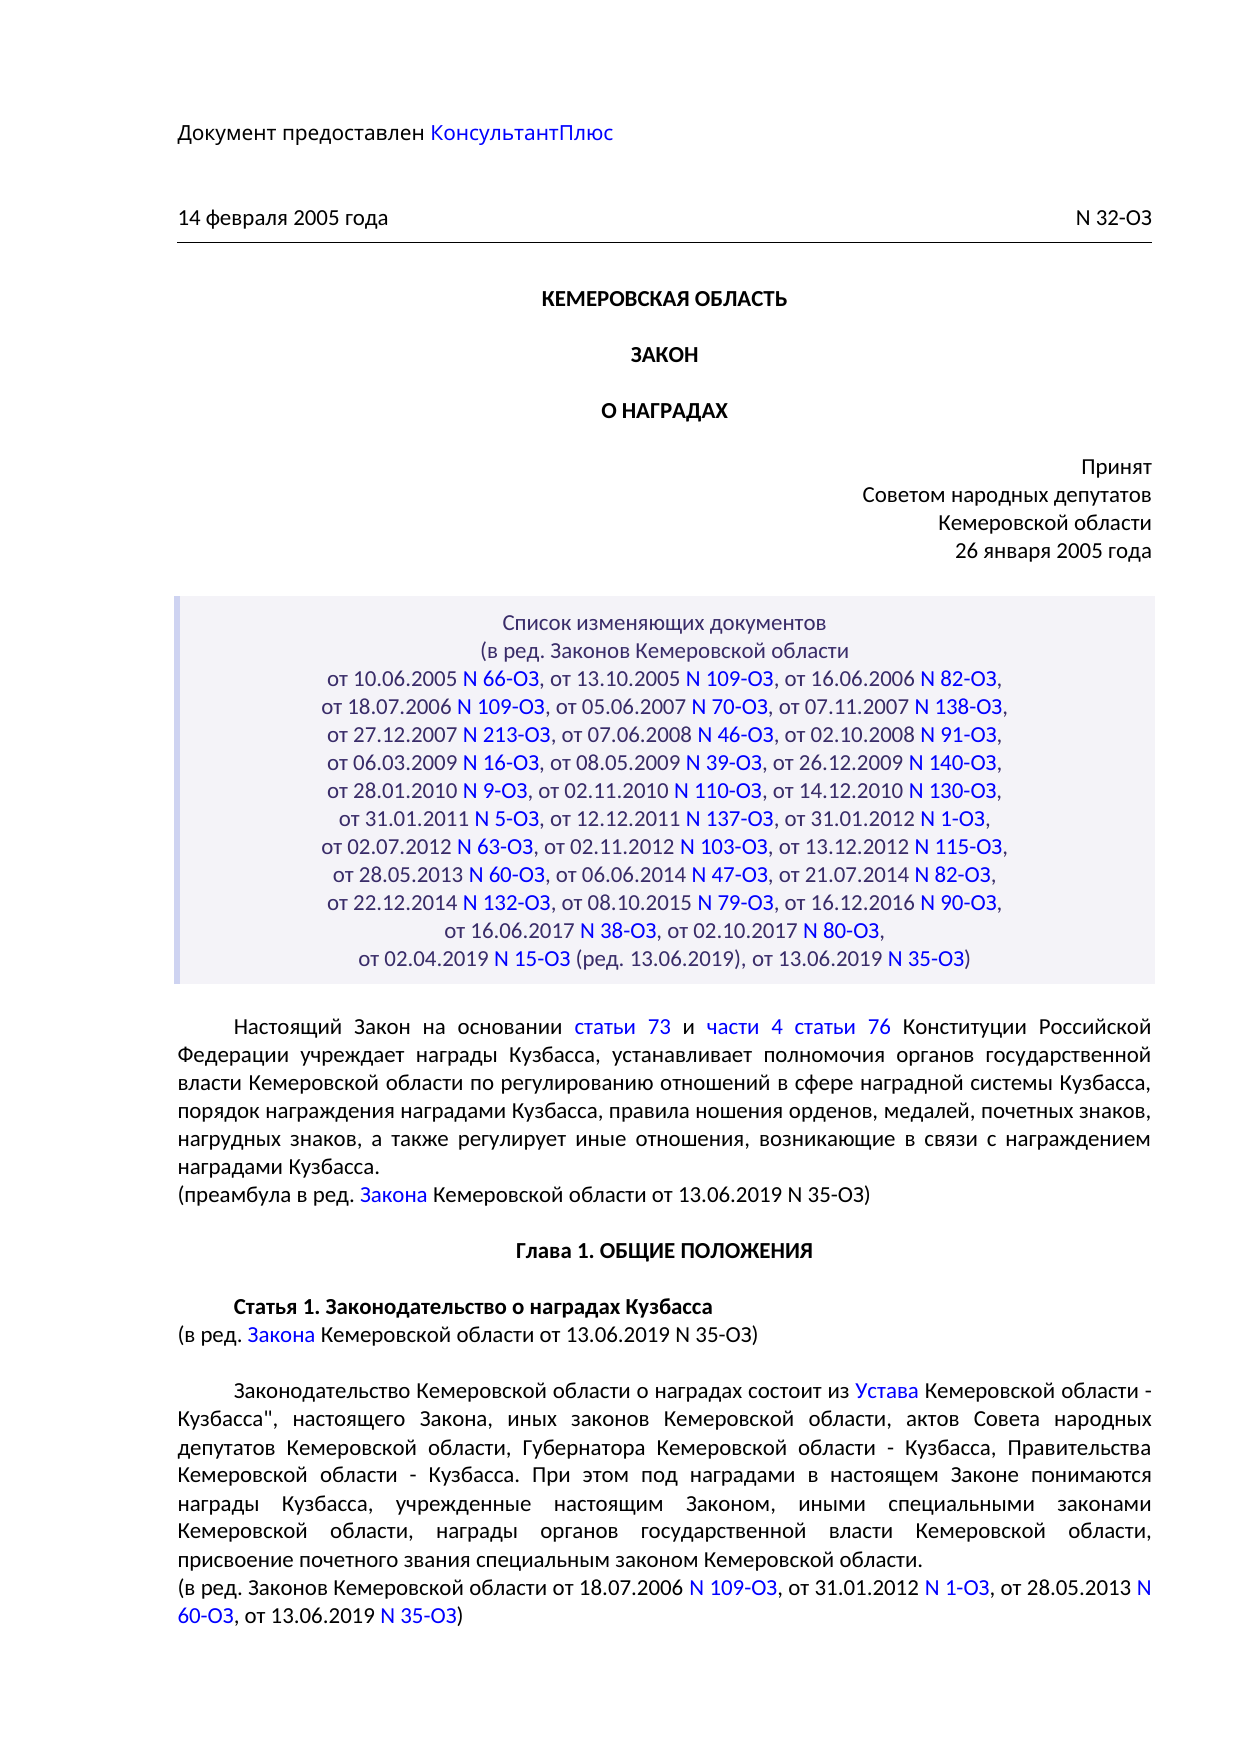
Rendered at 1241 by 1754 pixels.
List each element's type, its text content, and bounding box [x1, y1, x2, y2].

title Статья 1. Законодательство о наградах Кузбасса [177, 1292, 1152, 1321]
table_header N 32-ОЗ [664, 203, 1152, 231]
text Кемеровской области [177, 508, 1152, 536]
title Глава 1. ОБЩИЕ ПОЛОЖЕНИЯ [177, 1236, 1152, 1264]
text 26 января 2005 года [177, 536, 1152, 564]
text (преамбула в ред. Закона Кемеровской области от 13.06.2019 N 35-ОЗ) [177, 1180, 1152, 1208]
title КЕМЕРОВСКАЯ ОБЛАСТЬ [177, 284, 1152, 312]
title Документ предоставлен КонсультантПлюс [177, 118, 1152, 175]
title ЗАКОН [177, 340, 1152, 368]
text Советом народных депутатов [177, 480, 1152, 508]
text (в ред. Законов Кемеровской области от 18.07.2006 N 109-ОЗ, от 31.01.2012 N 1-ОЗ, от 28.05.2013 N 60-ОЗ, от 13.06.2019 N 35-ОЗ) [177, 1573, 1152, 1629]
table_header Список изменяющих документов (в ред. Законов Кемеровской области от 10.06.2005 N 66-ОЗ, от 13.10.2005 N 109-ОЗ, от 16.06.2006 N 82-ОЗ, от 18.07.2006 N 109-ОЗ, от 05.06.2007 N 70-ОЗ, от 07.11.2007 N 138-ОЗ, от 27.12.2007 N 213-ОЗ, от 07.06.2008 N 46-ОЗ, от 02.10.2008 N 91-ОЗ, от 06.03.2009 N 16-ОЗ, от 08.05.2009 N 39-ОЗ, от 26.12.2009 N 140-ОЗ, от 28.01.2010 N 9-ОЗ, от 02.11.2010 N 110-ОЗ, от 14.12.2010 N 130-ОЗ, от 31.01.2011 N 5-ОЗ, от 12.12.2011 N 137-ОЗ, от 31.01.2012 N 1-ОЗ, от 02.07.2012 N 63-ОЗ, от 02.11.2012 N 103-ОЗ, от 13.12.2012 N 115-ОЗ, от 28.05.2013 N 60-ОЗ, от 06.06.2014 N 47-ОЗ, от 21.07.2014 N 82-ОЗ, от 22.12.2014 N 132-ОЗ, от 08.10.2015 N 79-ОЗ, от 16.12.2016 N 90-ОЗ, от 16.06.2017 N 38-ОЗ, от 02.10.2017 N 80-ОЗ, от 02.04.2019 N 15-ОЗ (ред. 13.06.2019), от 13.06.2019 N 35-ОЗ) [180, 596, 1149, 984]
title О НАГРАДАХ [177, 396, 1152, 424]
text (в ред. Закона Кемеровской области от 13.06.2019 N 35-ОЗ) [177, 1321, 1152, 1348]
table_header 14 февраля 2005 года [177, 203, 664, 231]
text Принят [177, 452, 1152, 480]
text Настоящий Закон на основании статьи 73 и части 4 статьи 76 Конституции Российской Федерации учреждает награды Кузбасса, устанавливает полномочия органов государственной власти Кемеровской области по регулированию отношений в сфере наградной системы Кузбасса, порядок награждения наградами Кузбасса, правила ношения орденов, медалей, почетных знаков, нагрудных знаков, а также регулирует иные отношения, возникающие в связи с награждением наградами Кузбасса. [177, 1012, 1152, 1180]
text Законодательство Кемеровской области о наградах состоит из Устава Кемеровской области - Кузбасса", настоящего Закона, иных законов Кемеровской области, актов Совета народных депутатов Кемеровской области, Губернатора Кемеровской области - Кузбасса, Правительства Кемеровской области - Кузбасса. При этом под наградами в настоящем Законе понимаются награды Кузбасса, учрежденные настоящим Законом, иными специальными законами Кемеровской области, награды органов государственной власти Кемеровской области, присвоение почетного звания специальным законом Кемеровской области. [177, 1377, 1152, 1573]
